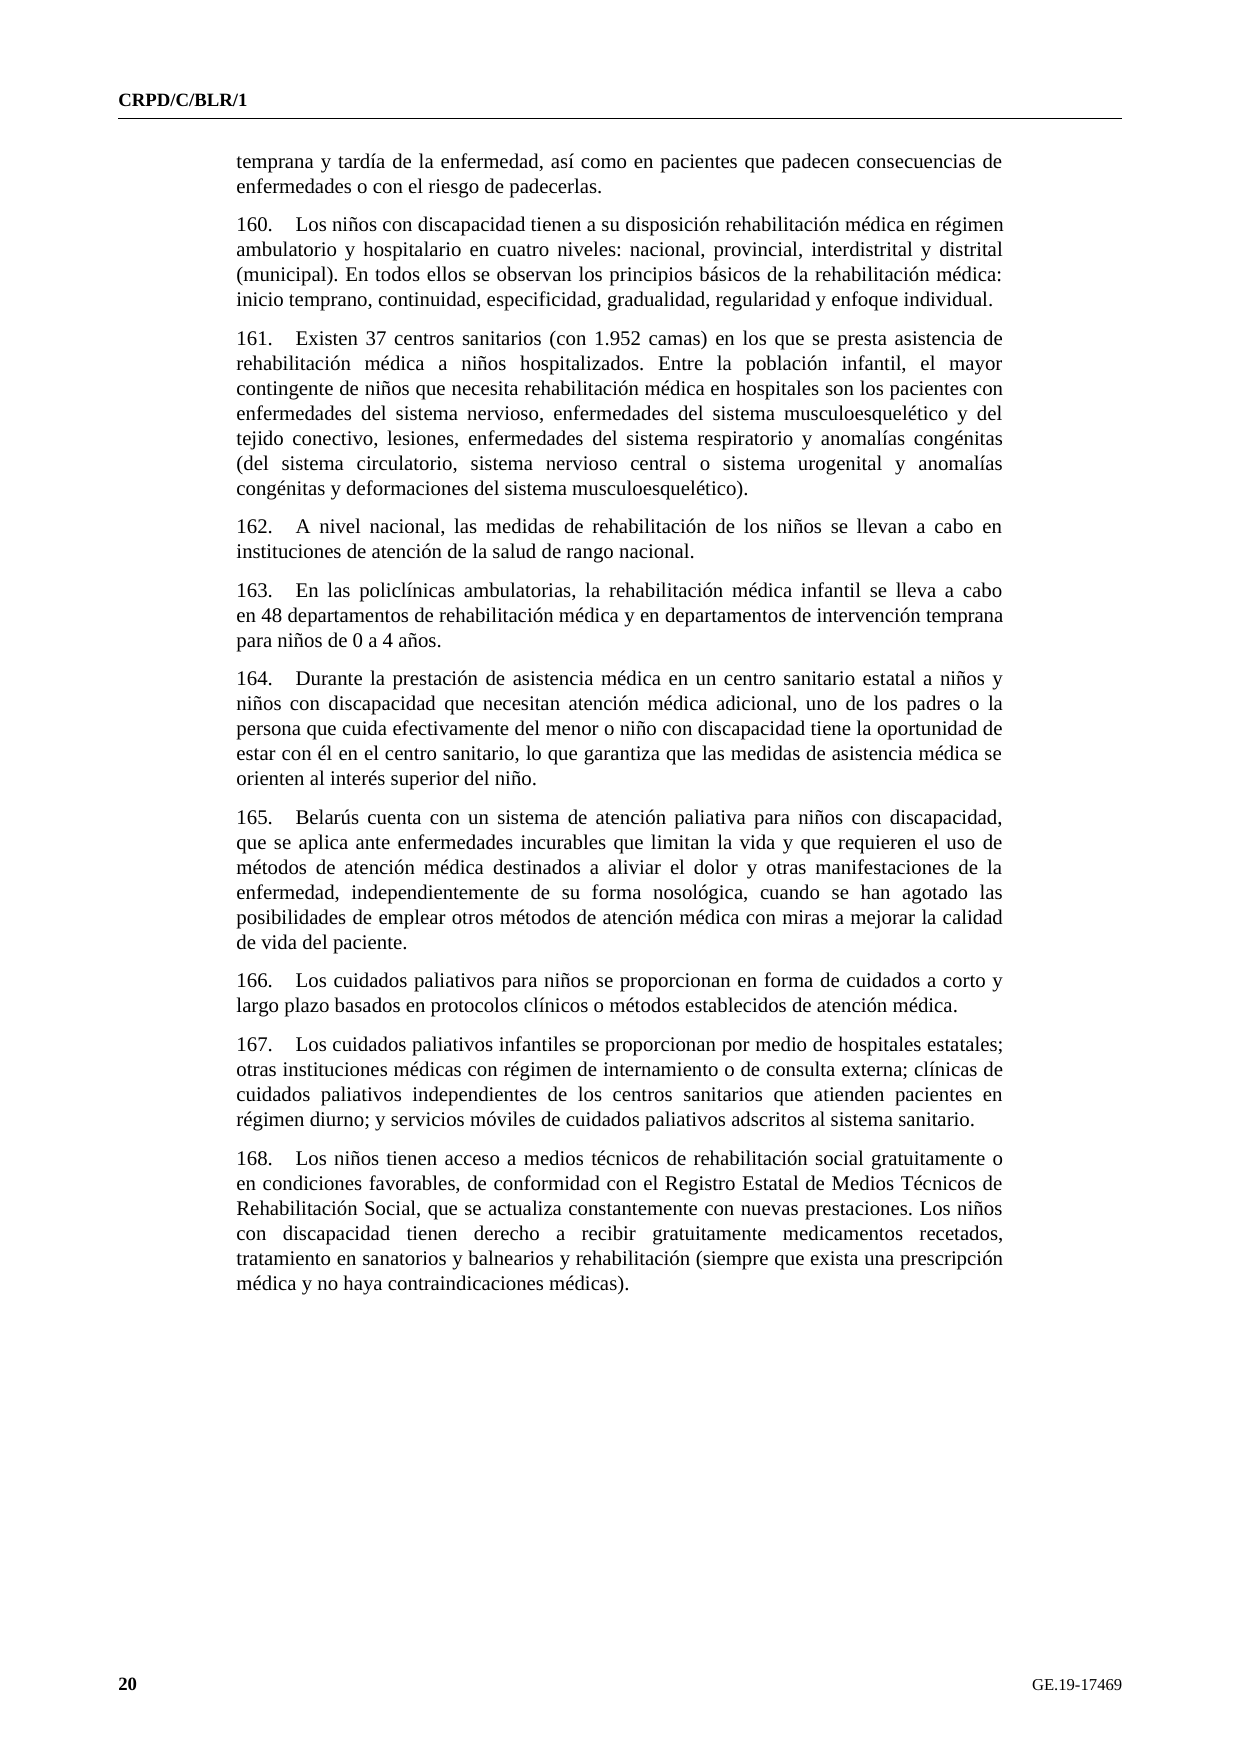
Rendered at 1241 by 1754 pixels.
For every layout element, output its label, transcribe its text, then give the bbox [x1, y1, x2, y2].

text 163. En las policlínicas ambulatorias, la rehabilitación médica infantil se lleva a cabo en 48 departamentos de rehabilitación médica y en departamentos de intervención temprana para niños de 0 a 4 años. [236, 577, 1004, 652]
text 165. Belarús cuenta con un sistema de atención paliativa para niños con discapacidad, que se aplica ante enfermedades incurables que limitan la vida y que requieren el uso de métodos de atención médica destinados a aliviar el dolor y otras manifestaciones de la enfermedad, independientemente de su forma nosológica, cuando se han agotado las posibilidades de emplear otros métodos de atención médica con miras a mejorar la calidad de vida del paciente. [236, 804, 1004, 954]
text 161. Existen 37 centros sanitarios (con 1.952 camas) en los que se presta asistencia de rehabilitación médica a niños hospitalizados. Entre la población infantil, el mayor contingente de niños que necesita rehabilitación médica en hospitales son los pacientes con enfermedades del sistema nervioso, enfermedades del sistema musculoesquelético y del tejido conectivo, lesiones, enfermedades del sistema respiratorio y anomalías congénitas (del sistema circulatorio, sistema nervioso central o sistema urogenital y anomalías congénitas y deformaciones del sistema musculoesquelético). [236, 325, 1004, 500]
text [236, 148, 1004, 198]
text 162. A nivel nacional, las medidas de rehabilitación de los niños se llevan a cabo en instituciones de atención de la salud de rango nacional. [236, 513, 1004, 563]
text 167. Los cuidados paliativos infantiles se proporcionan por medio de hospitales estatales; otras instituciones médicas con régimen de internamiento o de consulta externa; clínicas de cuidados paliativos independientes de los centros sanitarios que atienden pacientes en régimen diurno; y servicios móviles de cuidados paliativos adscritos al sistema sanitario. [236, 1031, 1004, 1131]
text 168. Los niños tienen acceso a medios técnicos de rehabilitación social gratuitamente o en condiciones favorables, de conformidad con el Registro Estatal de Medios Técnicos de Rehabilitación Social, que se actualiza constantemente con nuevas prestaciones. Los niños con discapacidad tienen derecho a recibir gratuitamente medicamentos recetados, tratamiento en sanatorios y balnearios y rehabilitación (siempre que exista una prescripción médica y no haya contraindicaciones médicas). [236, 1144, 1004, 1294]
text 164. Durante la prestación de asistencia médica en un centro sanitario estatal a niños y niños con discapacidad que necesitan atención médica adicional, uno de los padres o la persona que cuida efectivamente del menor o niño con discapacidad tiene la oportunidad de estar con él en el centro sanitario, lo que garantiza que las medidas de asistencia médica se orienten al interés superior del niño. [236, 665, 1004, 790]
text 166. Los cuidados paliativos para niños se proporcionan en forma de cuidados a corto y largo plazo basados en protocolos clínicos o métodos establecidos de atención médica. [236, 967, 1004, 1017]
text 160. Los niños con discapacidad tienen a su disposición rehabilitación médica en régimen ambulatorio y hospitalario en cuatro niveles: nacional, provincial, interdistrital y distrital (municipal). En todos ellos se observan los principios básicos de la rehabilitación médica: inicio temprano, continuidad, especificidad, gradualidad, regularidad y enfoque individual. [236, 211, 1004, 311]
